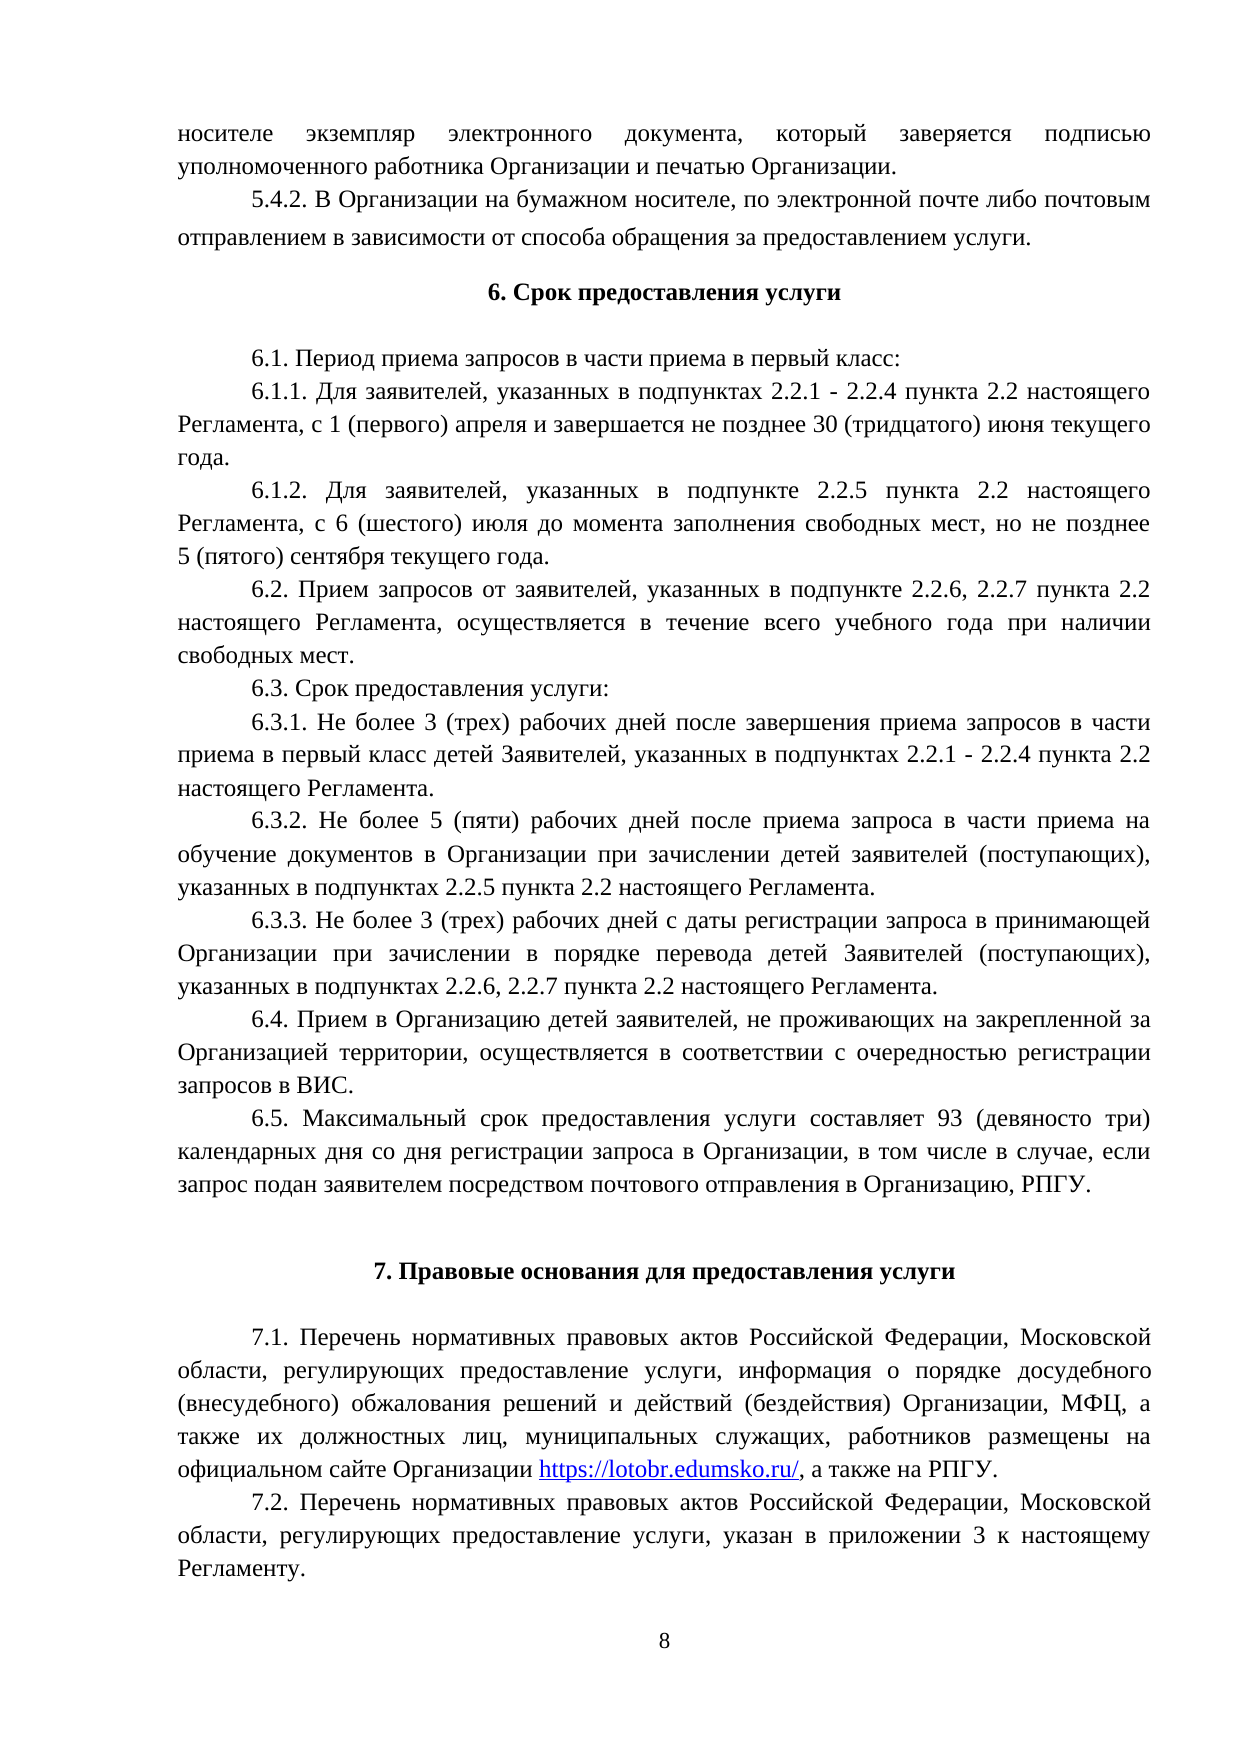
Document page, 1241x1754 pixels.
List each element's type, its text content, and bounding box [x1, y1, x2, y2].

text 6.3.2. Не более 5 (пяти) рабочих дней после приема запроса в части приема на обучение документов в Организации при зачислении детей заявителей (поступающих), указанных в подпунктах 2.2.5 пункта 2.2 настоящего Регламента. [177, 806, 1152, 900]
list 7.2. Перечень нормативных правовых актов Российской Федерации, Московской области, регулирующих предоставление услуги, указан в приложении 3 к настоящему Регламенту. [177, 1487, 1152, 1582]
text 6.4. Прием в Организацию детей заявителей, не проживающих на закрепленной за Организацией территории, осуществляется в соответствии с очередностью регистрации запросов в ВИС. [177, 1004, 1152, 1098]
subtitle 6. Срок предоставления услуги [177, 277, 1152, 306]
text 6.1. Период приема запросов в части приема в первый класс: [177, 343, 1152, 372]
list 7.1. Перечень нормативных правовых актов Российской Федерации, Московской области, регулирующих предоставление услуги, информация о порядке досудебного (внесудебного) обжалования решений и действий (бездействия) Организации, МФЦ, а также их должностных лиц, муниципальных служащих, работников размещены на официальном сайте Организации https://lotobr.edumsko.ru/, а также на РПГУ. [177, 1322, 1152, 1483]
text 6.1.1. Для заявителей, указанных в подпунктах 2.2.1 - 2.2.4 пункта 2.2 настоящего Регламента, с 1 (первого) апреля и завершается не позднее 30 (тридцатого) июня текущего года. [177, 376, 1152, 471]
text 6.3.1. Не более 3 (трех) рабочих дней после завершения приема запросов в части приема в первый класс детей Заявителей, указанных в подпунктах 2.2.1 - 2.2.4 пункта 2.2 настоящего Регламента. [177, 707, 1152, 801]
text 6.2. Прием запросов от заявителей, указанных в подпункте 2.2.6, 2.2.7 пункта 2.2 настоящего Регламента, осуществляется в течение всего учебного года при наличии свободных мест. [177, 574, 1152, 669]
text 6.3. Срок предоставления услуги: [177, 673, 1152, 702]
subtitle 7. Правовые основания для предоставления услуги [177, 1256, 1152, 1284]
text 6.1.2. Для заявителей, указанных в подпункте 2.2.5 пункта 2.2 настоящего Регламента, с 6 (шестого) июля до момента заполнения свободных мест, но не позднее 5 (пятого) сентября текущего года. [177, 475, 1152, 570]
text 6.3.3. Не более 3 (трех) рабочих дней с даты регистрации запроса в принимающей Организации при зачислении в порядке перевода детей Заявителей (поступающих), указанных в подпунктах 2.2.6, 2.2.7 пункта 2.2 настоящего Регламента. [177, 905, 1152, 999]
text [177, 118, 1152, 180]
list 5.4.2. В Организации на бумажном носителе, по электронной почте либо почтовым отправлением в зависимости от способа обращения за предоставлением услуги. [177, 184, 1152, 251]
text 6.5. Максимальный срок предоставления услуги составляет 93 (девяносто три) календарных дня со дня регистрации запроса в Организации, в том числе в случае, если запрос подан заявителем посредством почтового отправления в Организацию, РПГУ. [177, 1103, 1152, 1198]
